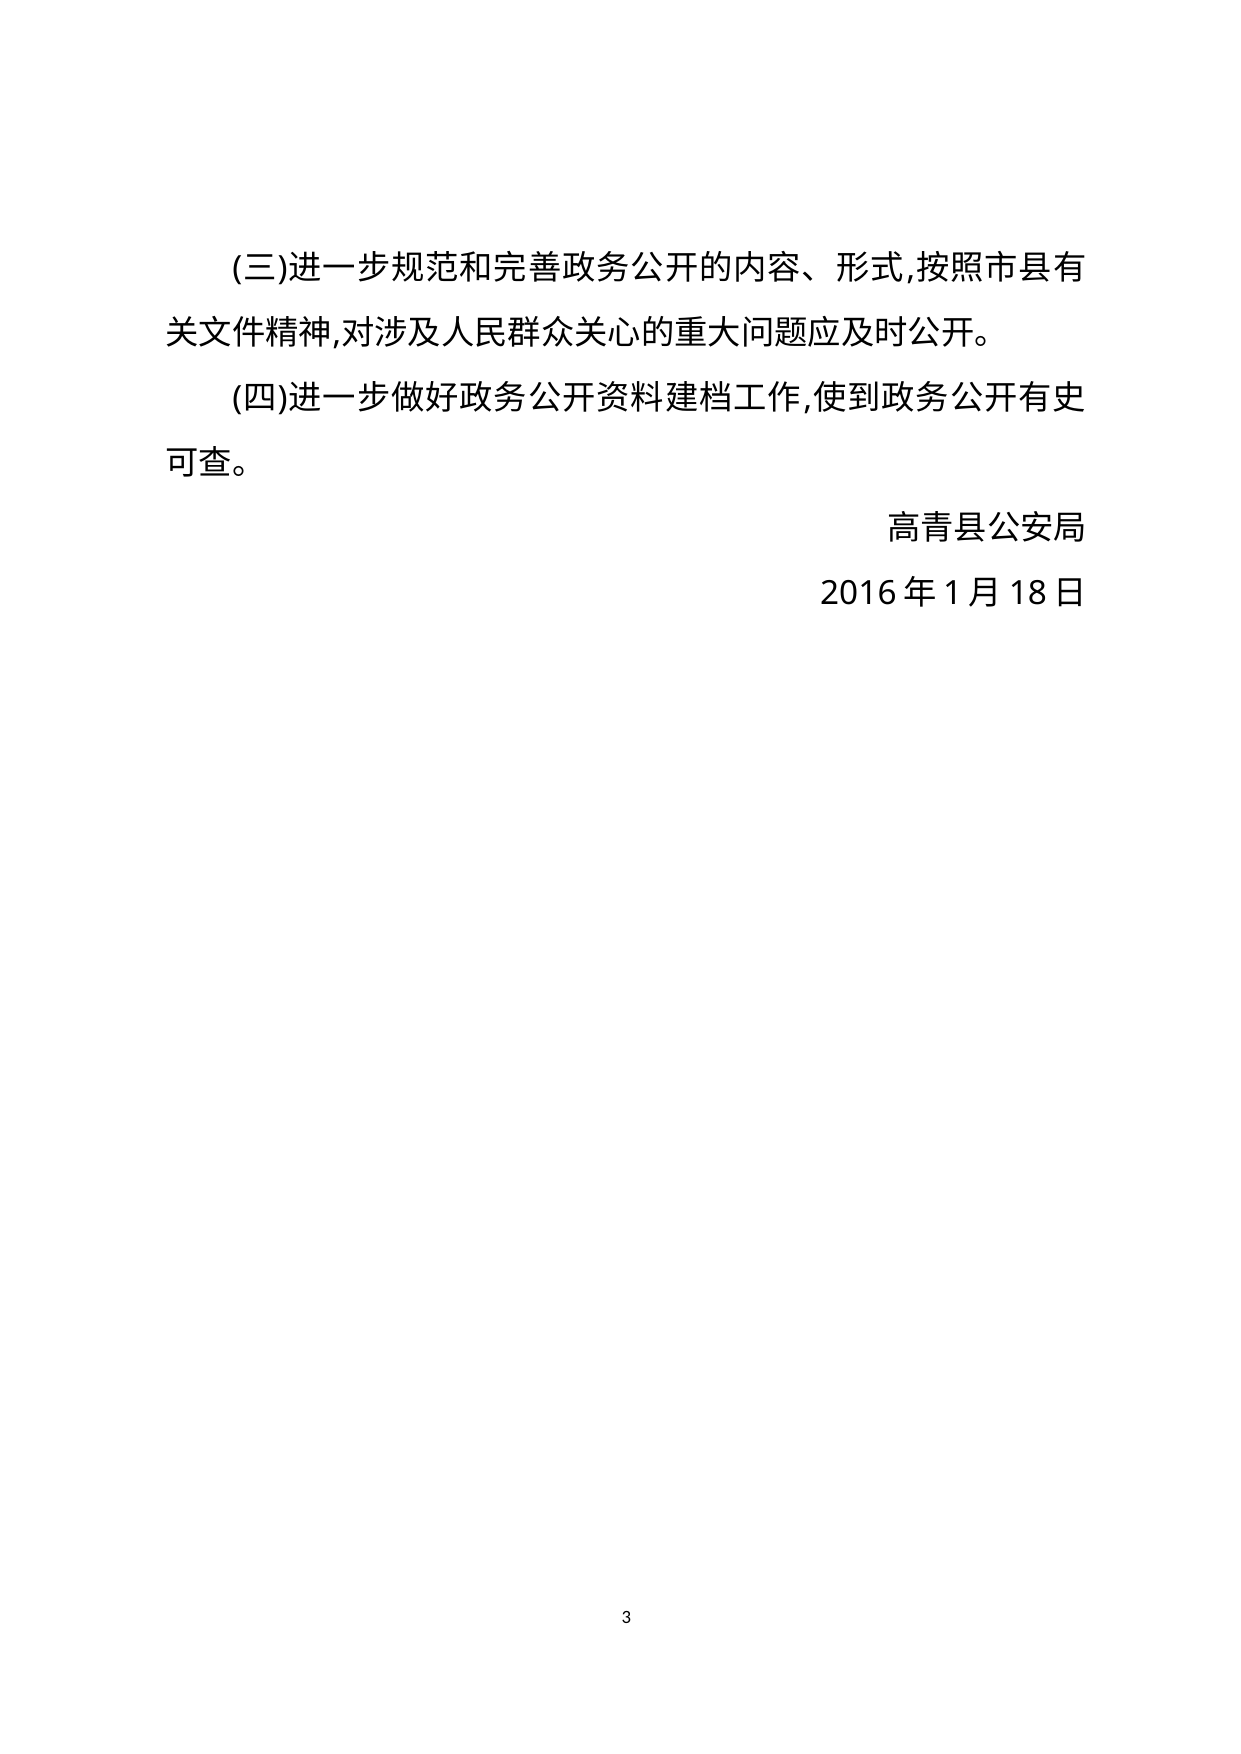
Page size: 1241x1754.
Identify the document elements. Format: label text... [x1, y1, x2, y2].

text 高青县公安局 [165, 493, 1087, 558]
text (四)进一步做好政务公开资料建档工作,使到政务公开有史可查。 [165, 363, 1087, 493]
text 2016年1月18日 [165, 558, 1087, 623]
text (三)进一步规范和完善政务公开的内容、形式,按照市县有关文件精神,对涉及人民群众关心的重大问题应及时公开。 [165, 233, 1087, 363]
